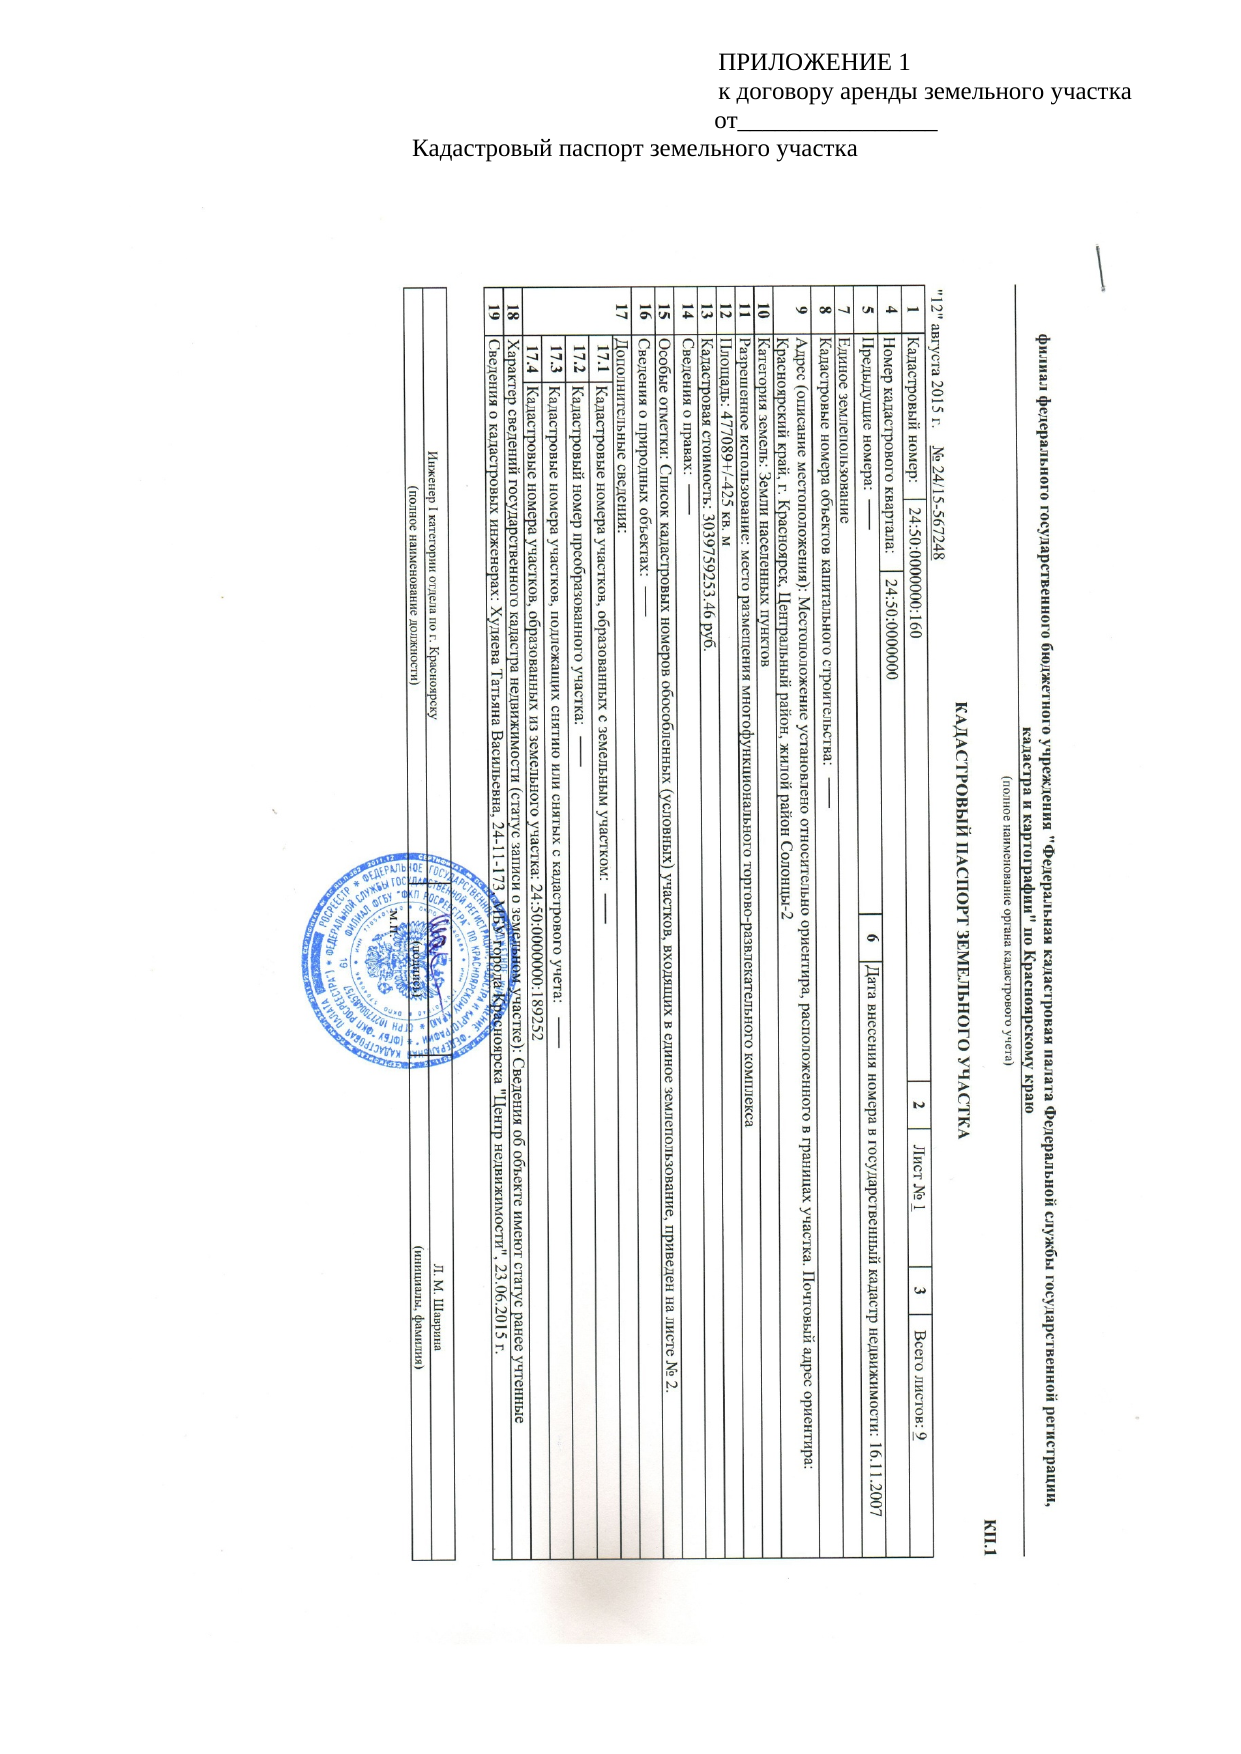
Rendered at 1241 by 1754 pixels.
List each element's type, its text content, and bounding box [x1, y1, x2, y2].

text к договору аренды земельного участка [118, 76, 1152, 105]
text от________________ [118, 105, 1152, 133]
picture [118, 191, 1152, 1653]
text Кадастровый паспорт земельного участка [118, 133, 1152, 162]
text ПРИЛОЖЕНИЕ 1 [118, 47, 1152, 76]
